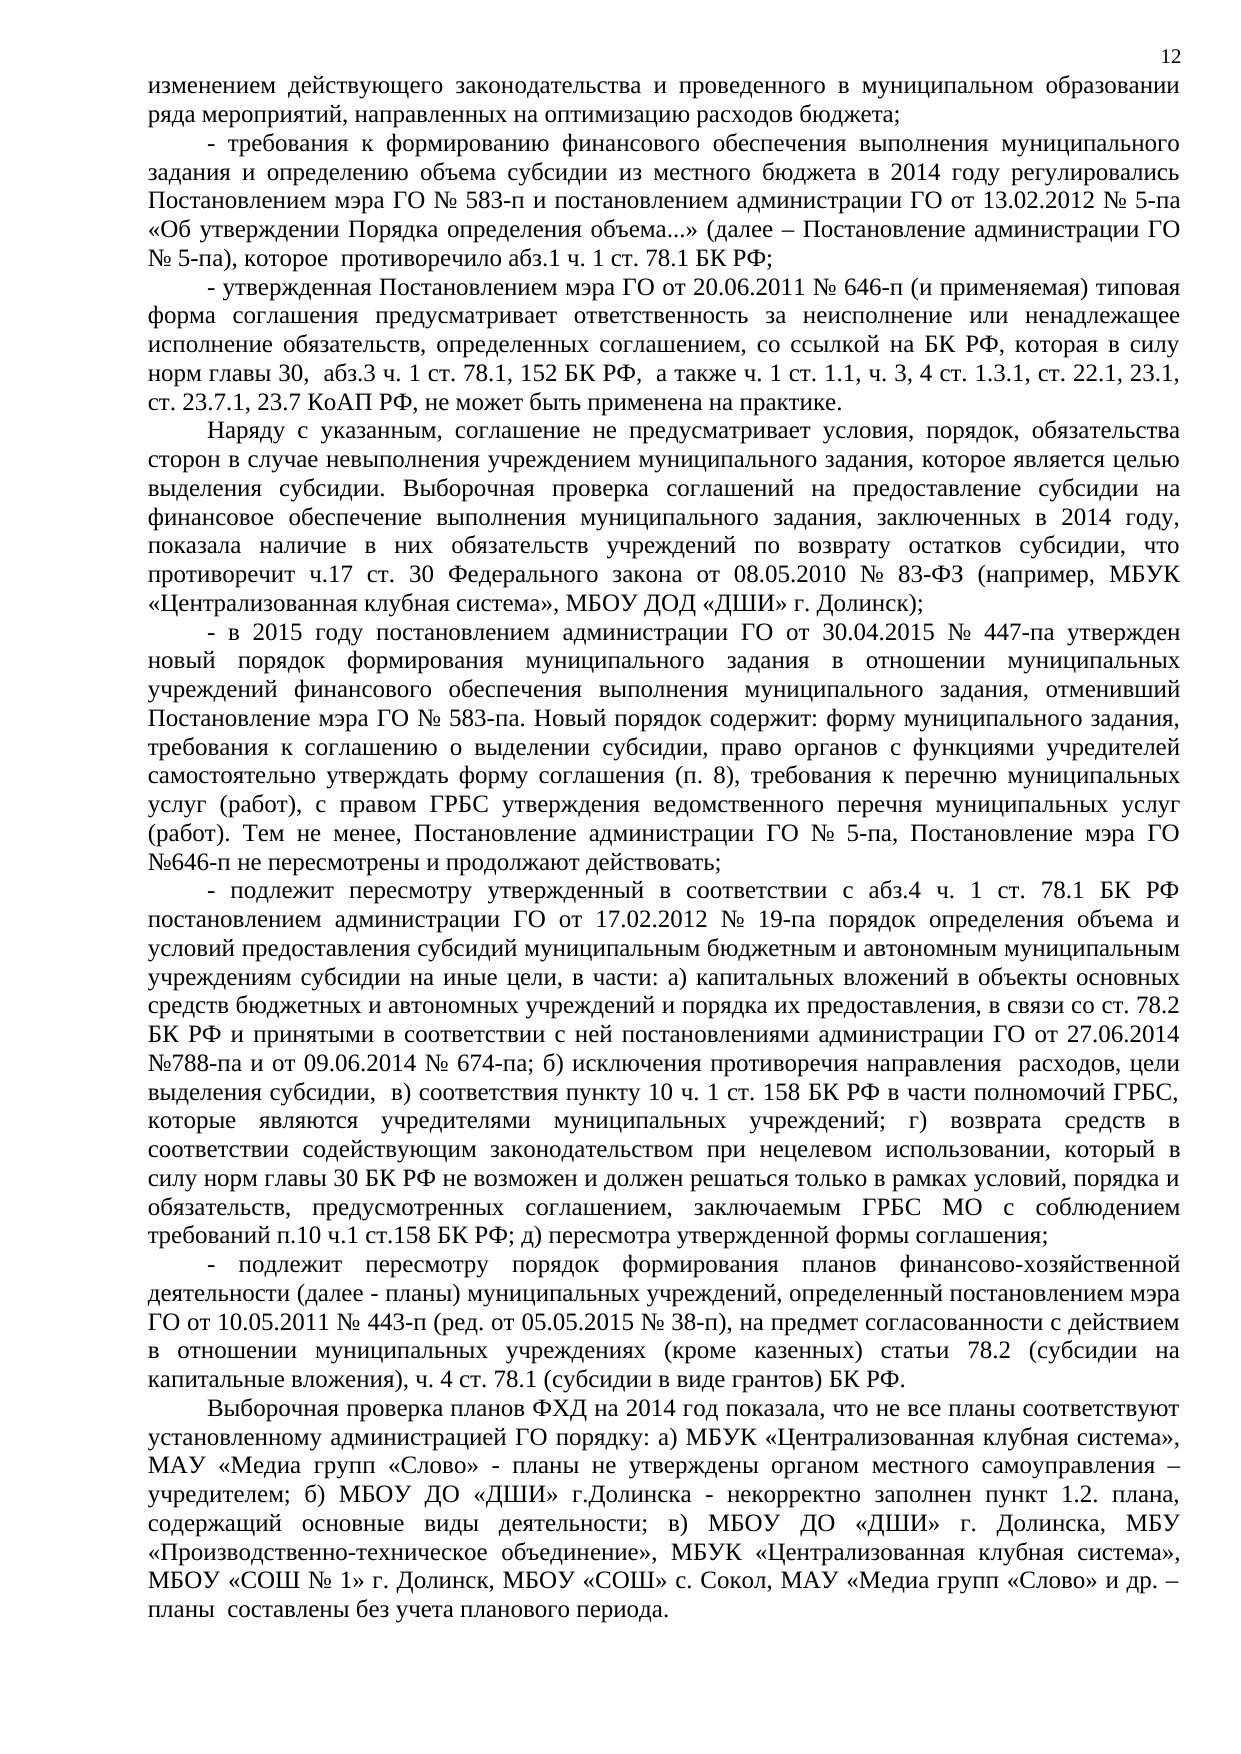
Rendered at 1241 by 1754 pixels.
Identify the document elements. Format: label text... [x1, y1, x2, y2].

text - требования к формированию финансового обеспечения выполнения муниципального задания и определению объема субсидии из местного бюджета в 2014 году регулировались Постановлением мэра ГО № 583-п и постановлением администрации ГО от 13.02.2012 № 5-па «Об утверждении Порядка определения объема...» (далее – Постановление администрации ГО № 5-па), которое противоречило абз.1 ч. 1 ст. 78.1 БК РФ; [148, 128, 1181, 272]
text - подлежит пересмотру порядок формирования планов финансово-хозяйственной деятельности (далее - планы) муниципальных учреждений, определенный постановлением мэра ГО от 10.05.2011 № 443-п (ред. от 05.05.2015 № 38-п), на предмет согласованности с действием в отношении муниципальных учреждениях (кроме казенных) статьи 78.2 (субсидии на капитальные вложения), ч. 4 ст. 78.1 (субсидии в виде грантов) БК РФ. [148, 1249, 1181, 1393]
text Наряду с указанным, соглашение не предусматривает условия, порядок, обязательства сторон в случае невыполнения учреждением муниципального задания, которое является целью выделения субсидии. Выборочная проверка соглашений на предоставление субсидии на финансовое обеспечение выполнения муниципального задания, заключенных в 2014 году, показала наличие в них обязательств учреждений по возврату остатков субсидии, что противоречит ч.17 ст. 30 Федерального закона от 08.05.2010 № 83-ФЗ (например, МБУК «Централизованная клубная система», МБОУ ДОД «ДШИ» г. Долинск); [148, 415, 1181, 617]
text - в 2015 году постановлением администрации ГО от 30.04.2015 № 447-па утвержден новый порядок формирования муниципального задания в отношении муниципальных учреждений финансового обеспечения выполнения муниципального задания, отменивший Постановление мэра ГО № 583-па. Новый порядок содержит: форму муниципального задания, требования к соглашению о выделении субсидии, право органов с функциями учредителей самостоятельно утверждать форму соглашения (п. 8), требования к перечню муниципальных услуг (работ), с правом ГРБС утверждения ведомственного перечня муниципальных услуг (работ). Тем не менее, Постановление администрации ГО № 5-па, Постановление мэра ГО №646-п не пересмотрены и продолжают действовать; [148, 617, 1181, 875]
text Выборочная проверка планов ФХД на 2014 год показала, что не все планы соответствуют установленному администрацией ГО порядку: а) МБУК «Централизованная клубная система», МАУ «Медиа групп «Слово» - планы не утверждены органом местного самоуправления – учредителем; б) МБОУ ДО «ДШИ» г.Долинска - некорректно заполнен пункт 1.2. плана, содержащий основные виды деятельности; в) МБОУ ДО «ДШИ» г. Долинска, МБУ «Производственно-техническое объединение», МБУК «Централизованная клубная система», МБОУ «СОШ № 1» г. Долинск, МБОУ «СОШ» с. Сокол, МАУ «Медиа групп «Слово» и др. – планы составлены без учета планового периода. [148, 1393, 1181, 1623]
text - утвержденная Постановлением мэра ГО от 20.06.2011 № 646-п (и применяемая) типовая форма соглашения предусматривает ответственность за неисполнение или ненадлежащее исполнение обязательств, определенных соглашением, со ссылкой на БК РФ, которая в силу норм главы 30, абз.3 ч. 1 ст. 78.1, 152 БК РФ, а также ч. 1 ст. 1.1, ч. 3, 4 ст. 1.3.1, ст. 22.1, 23.1, ст. 23.7.1, 23.7 КоАП РФ, не может быть применена на практике. [148, 272, 1181, 415]
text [148, 70, 1181, 128]
text - подлежит пересмотру утвержденный в соответствии с абз.4 ч. 1 ст. 78.1 БК РФ постановлением администрации ГО от 17.02.2012 № 19-па порядок определения объема и условий предоставления субсидий муниципальным бюджетным и автономным муниципальным учреждениям субсидии на иные цели, в части: а) капитальных вложений в объекты основных средств бюджетных и автономных учреждений и порядка их предоставления, в связи со ст. 78.2 БК РФ и принятыми в соответствии с ней постановлениями администрации ГО от 27.06.2014 №788-па и от 09.06.2014 № 674-па; б) исключения противоречия направления расходов, цели выделения субсидии, в) соответствия пункту 10 ч. 1 ст. 158 БК РФ в части полномочий ГРБС, которые являются учредителями муниципальных учреждений; г) возврата средств в соответствии содействующим законодательством при нецелевом использовании, который в силу норм главы 30 БК РФ не возможен и должен решаться только в рамках условий, порядка и обязательств, предусмотренных соглашением, заключаемым ГРБС МО с соблюдением требований п.10 ч.1 ст.158 БК РФ; д) пересмотра утвержденной формы соглашения; [148, 875, 1181, 1249]
